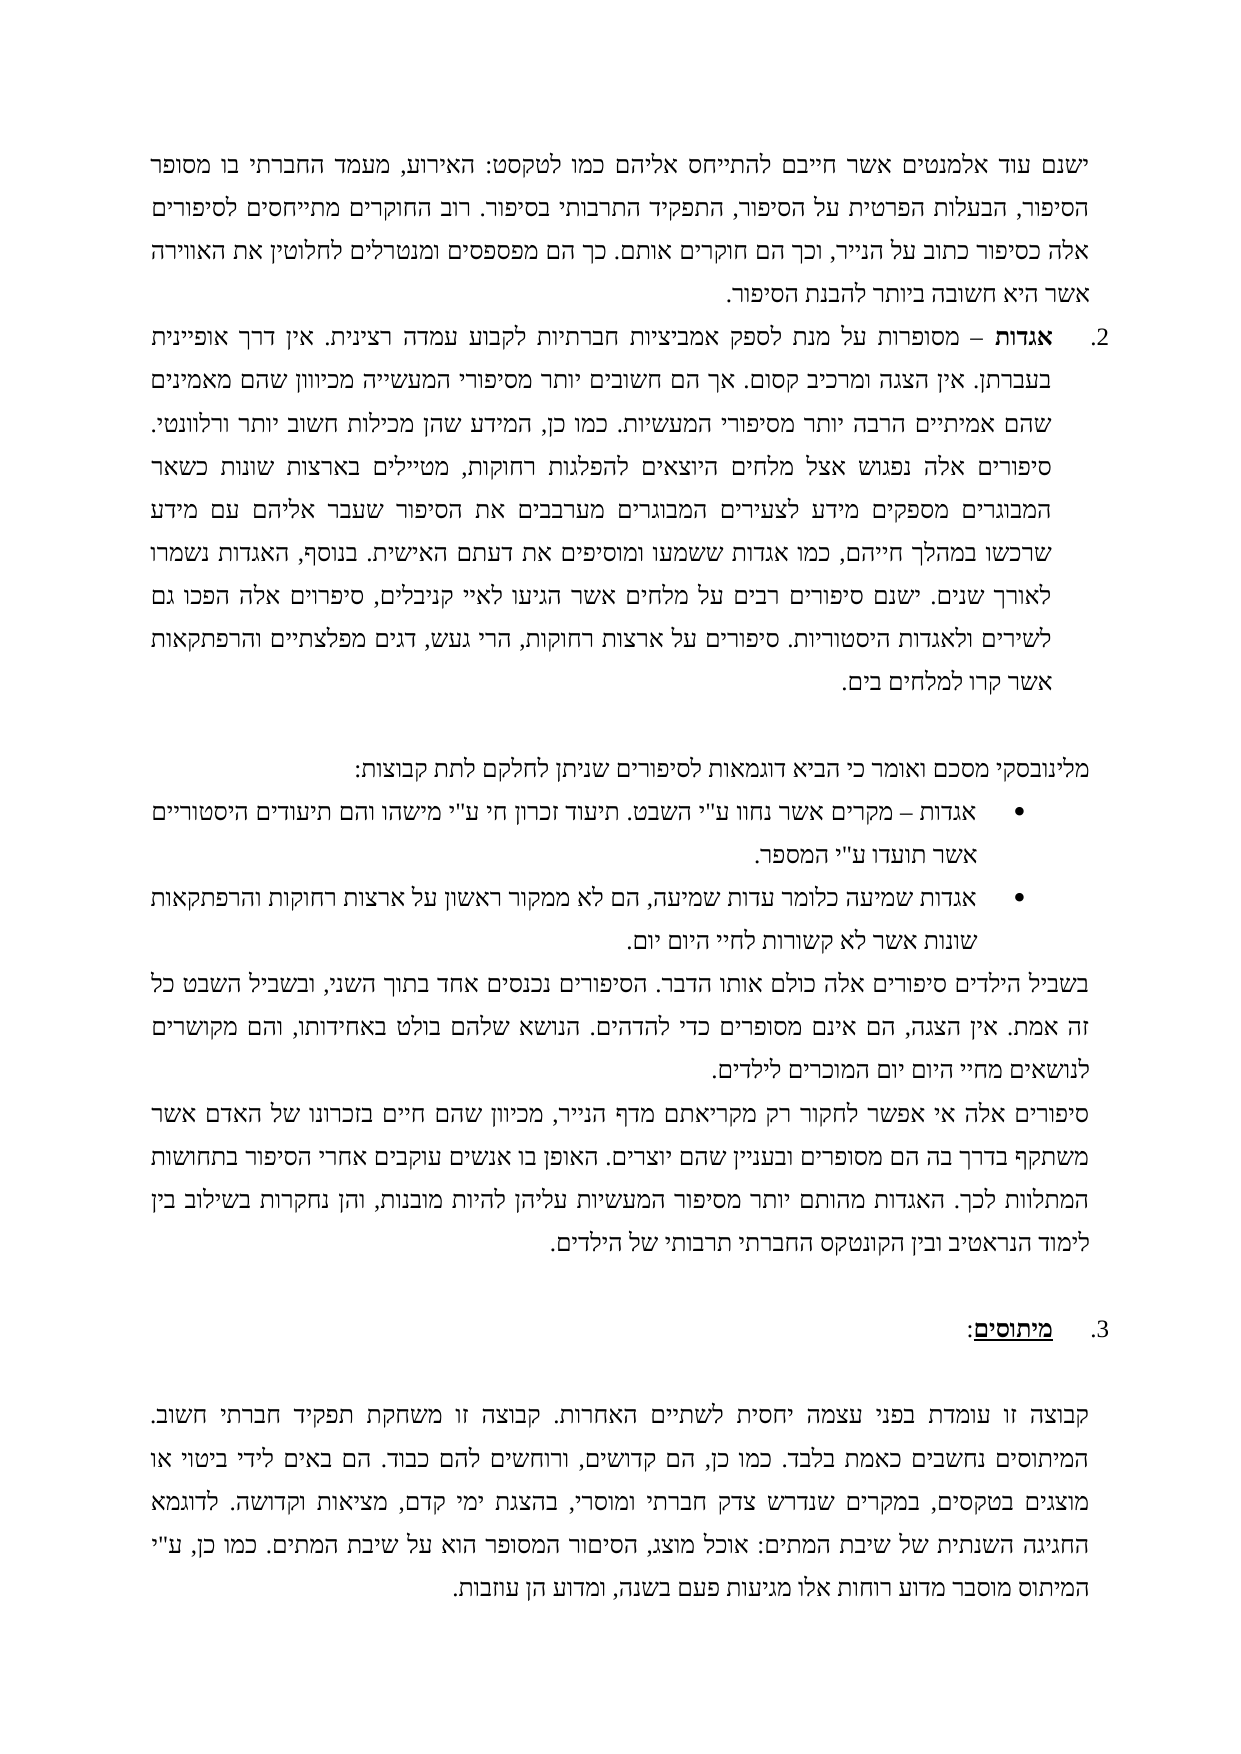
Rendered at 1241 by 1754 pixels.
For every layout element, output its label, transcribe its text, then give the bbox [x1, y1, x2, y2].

text מלינובסקי מסכם ואומר כי הביא דוגמאות לסיפורים שניתן לחלקם לתת קבוצות: [150, 754, 1090, 782]
list מיתוסים: [150, 1314, 1090, 1343]
list אגדות שמיעה כלומר עדות שמיעה, הם לא ממקור ראשון על ארצות רחוקות והרפתקאות שונות אשר לא קשורות לחיי היום יום. [150, 883, 1015, 955]
text קבוצה זו עומדת בפני עצמה יחסית לשתיים האחרות. קבוצה זו משחקת תפקיד חברתי חשוב. המיתוסים נחשבים כאמת בלבד. כמו כן, הם קדושים, ורוחשים להם כבוד. הם באים לידי ביטוי או מוצגים בטקסים, במקרים שנדרש צדק חברתי ומוסרי, בהצגת ימי קדם, מציאות וקדושה. לדוגמא החגיגה השנתית של שיבת המתים: אוכל מוצג, הסיםור המסופר הוא על שיבת המתים. כמו כן, ע"י המיתוס מוסבר מדוע רוחות אלו מגיעות פעם בשנה, ומדוע הן עוזבות. [150, 1401, 1090, 1602]
text ישנם עוד אלמנטים אשר חייבם להתייחס אליהם כמו לטקסט: האירוע, מעמד החברתי בו מסופר הסיפור, הבעלות הפרטית על הסיפור, התפקיד התרבותי בסיפור. רוב החוקרים מתייחסים לסיפורים אלה כסיפור כתוב על הנייר, וכך הם חוקרים אותם. כך הם מפספסים ומנטרלים לחלוטין את האווירה אשר היא חשובה ביותר להבנת הסיפור. [150, 150, 1090, 308]
list אגדות – מסופרות על מנת לספק אמביציות חברתיות לקבוע עמדה רצינית. אין דרך אופיינית בעברתן. אין הצגה ומרכיב קסום. אך הם חשובים יותר מסיפורי המעשייה מכיווון שהם מאמינים שהם אמיתיים הרבה יותר מסיפורי המעשיות. כמו כן, המידע שהן מכילות חשוב יותר ורלוונטי. סיפורים אלה נפגוש אצל מלחים היוצאים להפלגות רחוקות, מטיילים בארצות שונות כשאר המבוגרים מספקים מידע לצעירים המבוגרים מערבבים את הסיפור שעבר אליהם עם מידע שרכשו במהלך חייהם, כמו אגדות ששמעו ומוסיפים את דעתם האישית. בנוסף, האגדות נשמרו לאורך שנים. ישנם סיפורים רבים על מלחים אשר הגיעו לאיי קניבלים, סיפרוים אלה הפכו גם לשירים ולאגדות היסטוריות. סיפורים על ארצות רחוקות, הרי געש, דגים מפלצתיים והרפתקאות אשר קרו למלחים בים. [150, 322, 1090, 696]
text סיפורים אלה אי אפשר לחקור רק מקריאתם מדף הנייר, מכיוון שהם חיים בזכרונו של האדם אשר משתקף בדרך בה הם מסופרים ובעניין שהם יוצרים. האופן בו אנשים עוקבים אחרי הסיפור בתחושות המתלוות לכך. האגדות מהותם יותר מסיפור המעשיות עליהן להיות מובנות, והן נחקרות בשילוב בין לימוד הנראטיב ובין הקונטקס החברתי תרבותי של הילדים. [150, 1099, 1090, 1257]
list אגדות – מקרים אשר נחוו ע"י השבט. תיעוד זכרון חי ע"י מישהו והם תיעודים היסטוריים אשר תועדו ע"י המספר. [150, 797, 1015, 869]
text בשביל הילדים סיפורים אלה כולם אותו הדבר. הסיפורים נכנסים אחד בתוך השני, ובשביל השבט כל זה אמת. אין הצגה, הם אינם מסופרים כדי להדהים. הנושא שלהם בולט באחידותו, והם מקושרים לנושאים מחיי היום יום המוכרים לילדים. [150, 969, 1090, 1084]
